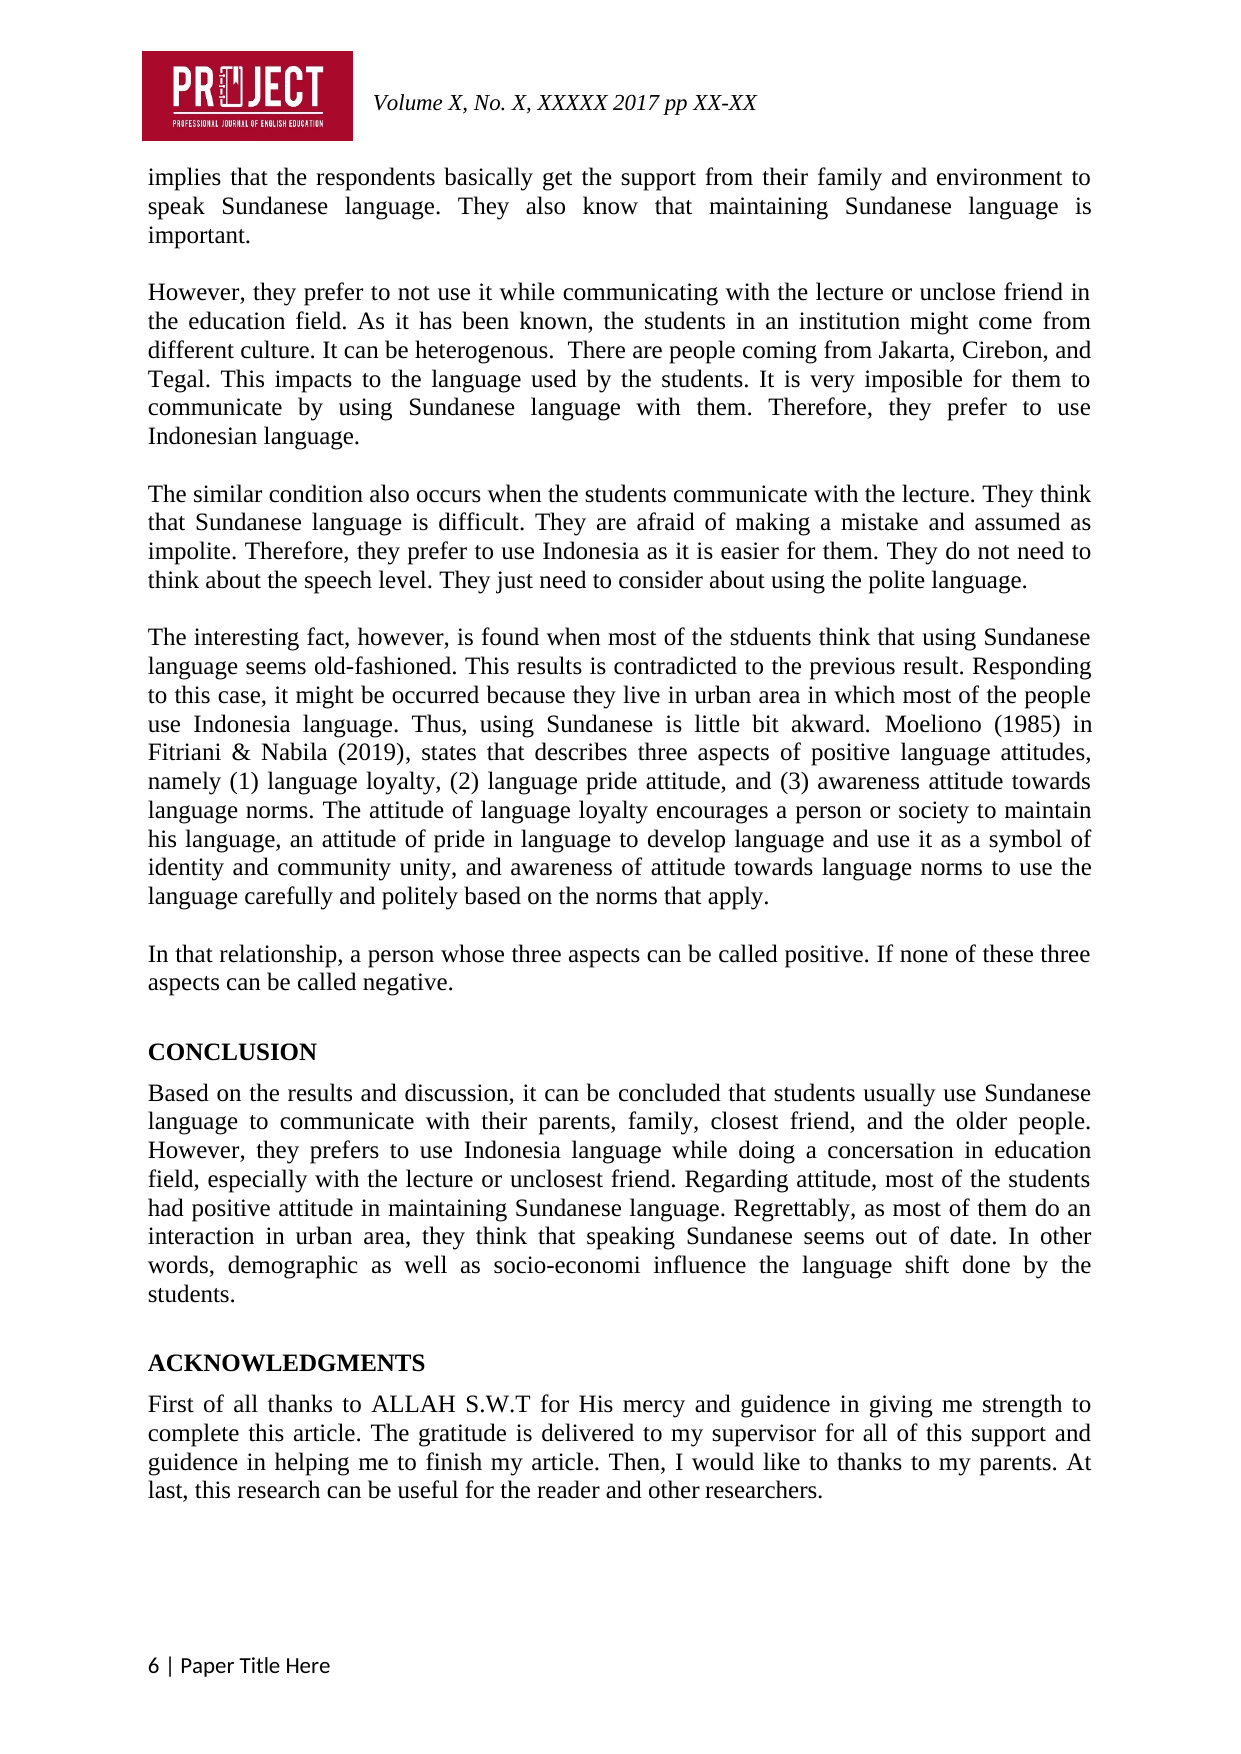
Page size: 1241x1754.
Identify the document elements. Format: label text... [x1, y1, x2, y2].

text The interesting fact, however, is found when most of the stduents think that using Sundanese language seems old-fashioned. This results is contradicted to the previous result. Responding to this case, it might be occurred because they live in urban area in which most of the people use Indonesia language. Thus, using Sundanese is little bit akward. Moeliono (1985) in Fitriani & Nabila (2019), states that describes three aspects of positive language attitudes, namely (1) language loyalty, (2) language pride attitude, and (3) awareness attitude towards language norms. The attitude of language loyalty encourages a person or society to maintain his language, an attitude of pride in language to develop language and use it as a symbol of identity and community unity, and awareness of attitude towards language norms to use the language carefully and politely based on the norms that apply. [148, 622, 1092, 910]
picture [142, 51, 353, 141]
list ACKNOWLEDGMENTS [148, 1348, 1092, 1377]
text In that relationship, a person whose three aspects can be called positive. If none of these three aspects can be called negative. [148, 939, 1092, 996]
text However, they prefer to not use it while communicating with the lecture or unclose friend in the education field. As it has been known, the students in an institution might come from different culture. It can be heterogenous. There are people coming from Jakarta, Cirebon, and Tegal. This impacts to the language used by the students. It is very imposible for them to communicate by using Sundanese language with them. Therefore, they prefer to use Indonesian language. [148, 277, 1092, 450]
text Based on the results and discussion, it can be concluded that students usually use Sundanese language to communicate with their parents, family, closest friend, and the older people. However, they prefers to use Indonesia language while doing a concersation in education field, especially with the lecture or unclosest friend. Regarding attitude, most of the students had positive attitude in maintaining Sundanese language. Regrettably, as most of them do an interaction in urban area, they think that speaking Sundanese seems out of date. In other words, demographic as well as socio-economi influence the language shift done by the students. [148, 1078, 1092, 1308]
text CONCLUSION [148, 1037, 1092, 1066]
text The similar condition also occurs when the students communicate with the lecture. They think that Sundanese language is difficult. They are afraid of making a mistake and assumed as impolite. Therefore, they prefer to use Indonesia as it is easier for them. They do not need to think about the speech level. They just need to consider about using the polite language. [148, 479, 1092, 594]
list First of all thanks to ALLAH S.W.T for His mercy and guidence in giving me strength to complete this article. The gratitude is delivered to my supervisor for all of this support and guidence in helping me to finish my article. Then, I would like to thanks to my parents. At last, this research can be useful for the reader and other researchers. [148, 1389, 1092, 1504]
